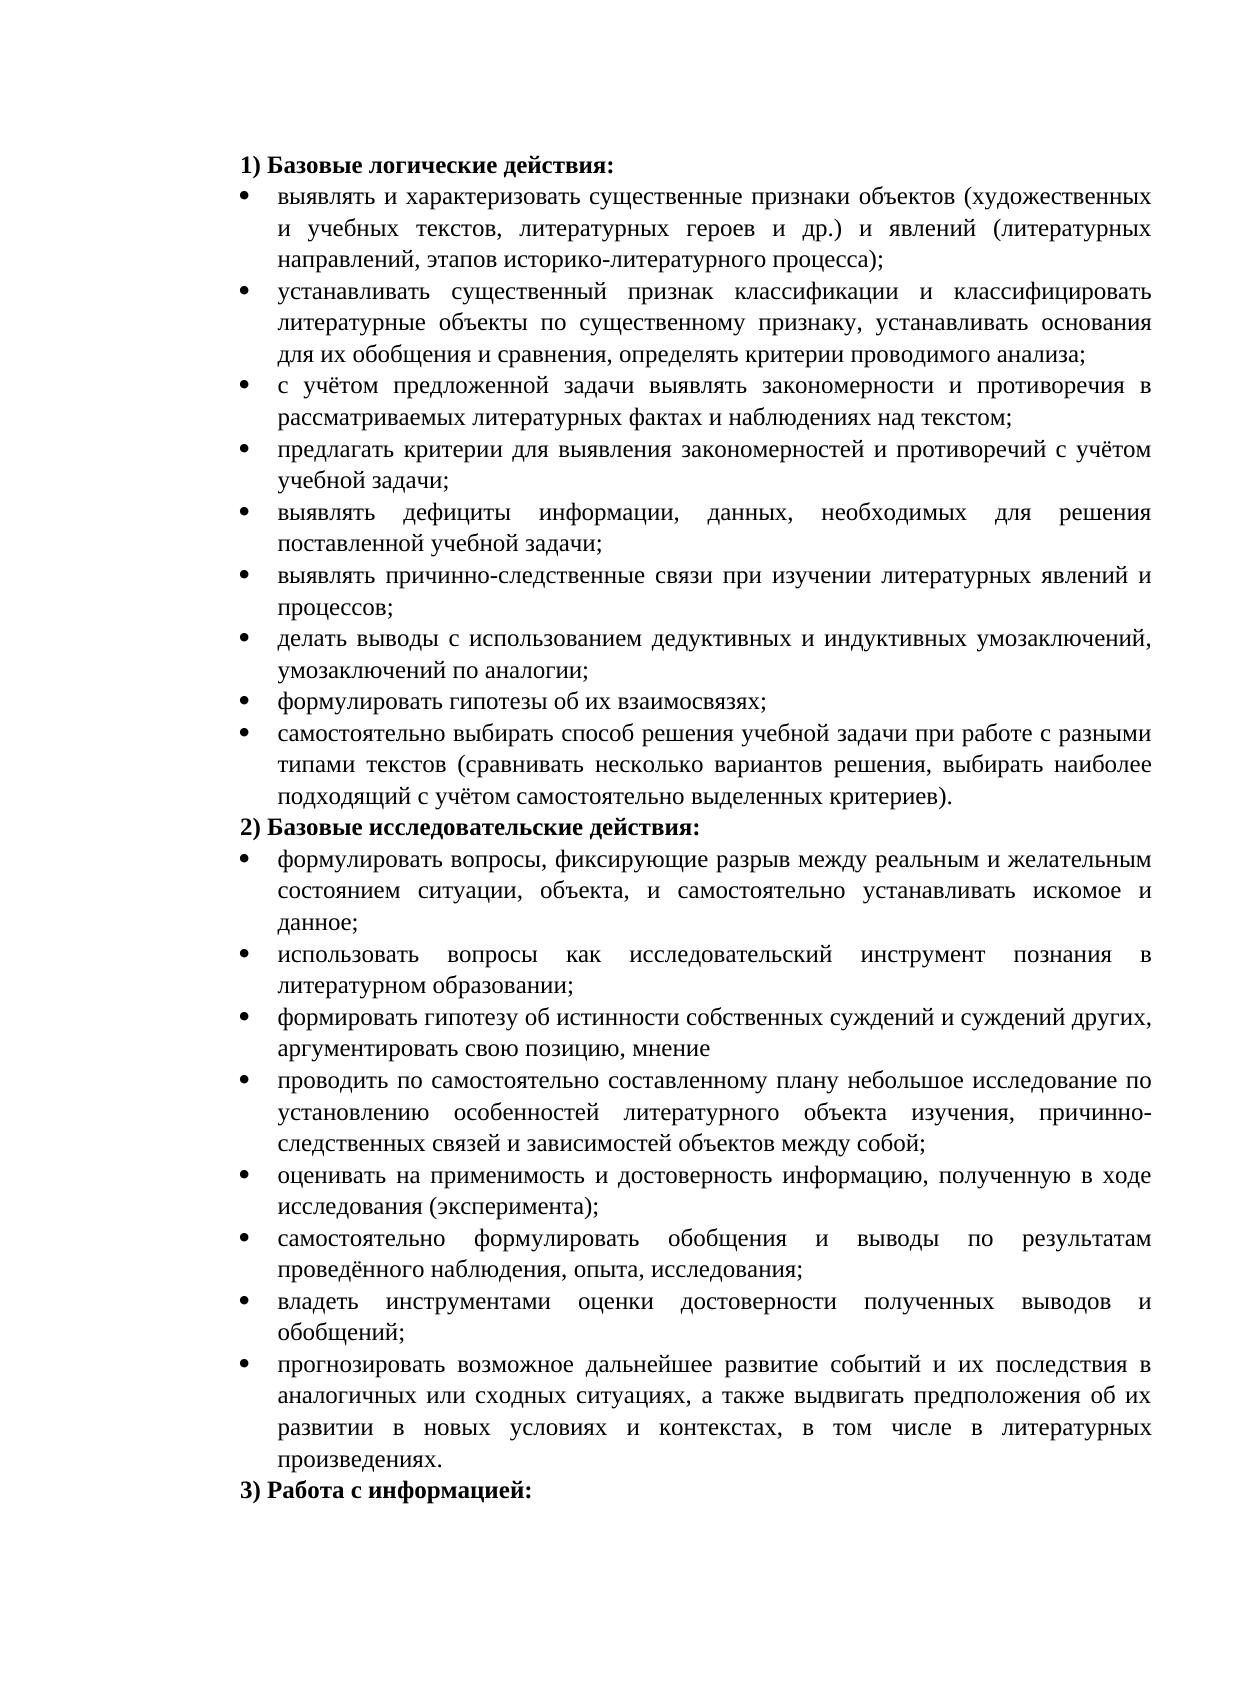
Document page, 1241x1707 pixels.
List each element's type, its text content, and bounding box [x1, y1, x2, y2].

list выявлять и характеризовать существенные признаки объектов (художественных и учебных текстов, литературных героев и др.) и явлений (литературных направлений, этапов историко-литературного процесса); [240, 181, 1152, 273]
list использовать вопросы как исследовательский инструмент познания в литературном образовании; [240, 939, 1152, 999]
list проводить по самостоятельно составленному плану небольшое исследование по установлению особенностей литературного объекта изучения, причинно-следственных связей и зависимостей объектов между собой; [240, 1065, 1152, 1157]
list формулировать гипотезы об их взаимосвязях; [240, 686, 1152, 715]
list формулировать вопросы, фиксирующие разрыв между реальным и желательным состоянием ситуации, объекта, и самостоятельно устанавливать искомое и данное; [240, 844, 1152, 936]
list прогнозировать возможное дальнейшее развитие событий и их последствия в аналогичных или сходных ситуациях, а также выдвигать предположения об их развитии в новых условиях и контекстах, в том числе в литературных произведениях. [240, 1349, 1152, 1472]
list владеть инструментами оценки достоверности полученных выводов и обобщений; [240, 1286, 1152, 1346]
list самостоятельно выбирать способ решения учебной задачи при работе с разными типами текстов (сравнивать несколько вариантов решения, выбирать наиболее подходящий с учётом самостоятельно выделенных критериев). [240, 718, 1152, 810]
text 1) Базовые логические действия: [177, 150, 1152, 178]
list выявлять дефициты информации, данных, необходимых для решения поставленной учебной задачи; [240, 497, 1152, 557]
list устанавливать существенный признак классификации и классифицировать литературные объекты по существенному признаку, устанавливать основания для их обобщения и сравнения, определять критерии проводимого анализа; [240, 276, 1152, 368]
text 2) Базовые исследовательские действия: [177, 812, 1152, 841]
text 3) Работа с информацией: [177, 1475, 1152, 1504]
list делать выводы с использованием дедуктивных и индуктивных умозаключений, умозаключений по аналогии; [240, 623, 1152, 683]
list выявлять причинно-следственные связи при изучении литературных явлений и процессов; [240, 560, 1152, 620]
list формировать гипотезу об истинности собственных суждений и суждений других, аргументировать свою позицию, мнение [240, 1002, 1152, 1062]
list самостоятельно формулировать обобщения и выводы по результатам проведённого наблюдения, опыта, исследования; [240, 1223, 1152, 1283]
list оценивать на применимость и достоверность информацию, полученную в ходе исследования (эксперимента); [240, 1160, 1152, 1220]
list предлагать критерии для выявления закономерностей и противоречий с учётом учебной задачи; [240, 434, 1152, 494]
list с учётом предложенной задачи выявлять закономерности и противоречия в рассматриваемых литературных фактах и наблюдениях над текстом; [240, 371, 1152, 431]
